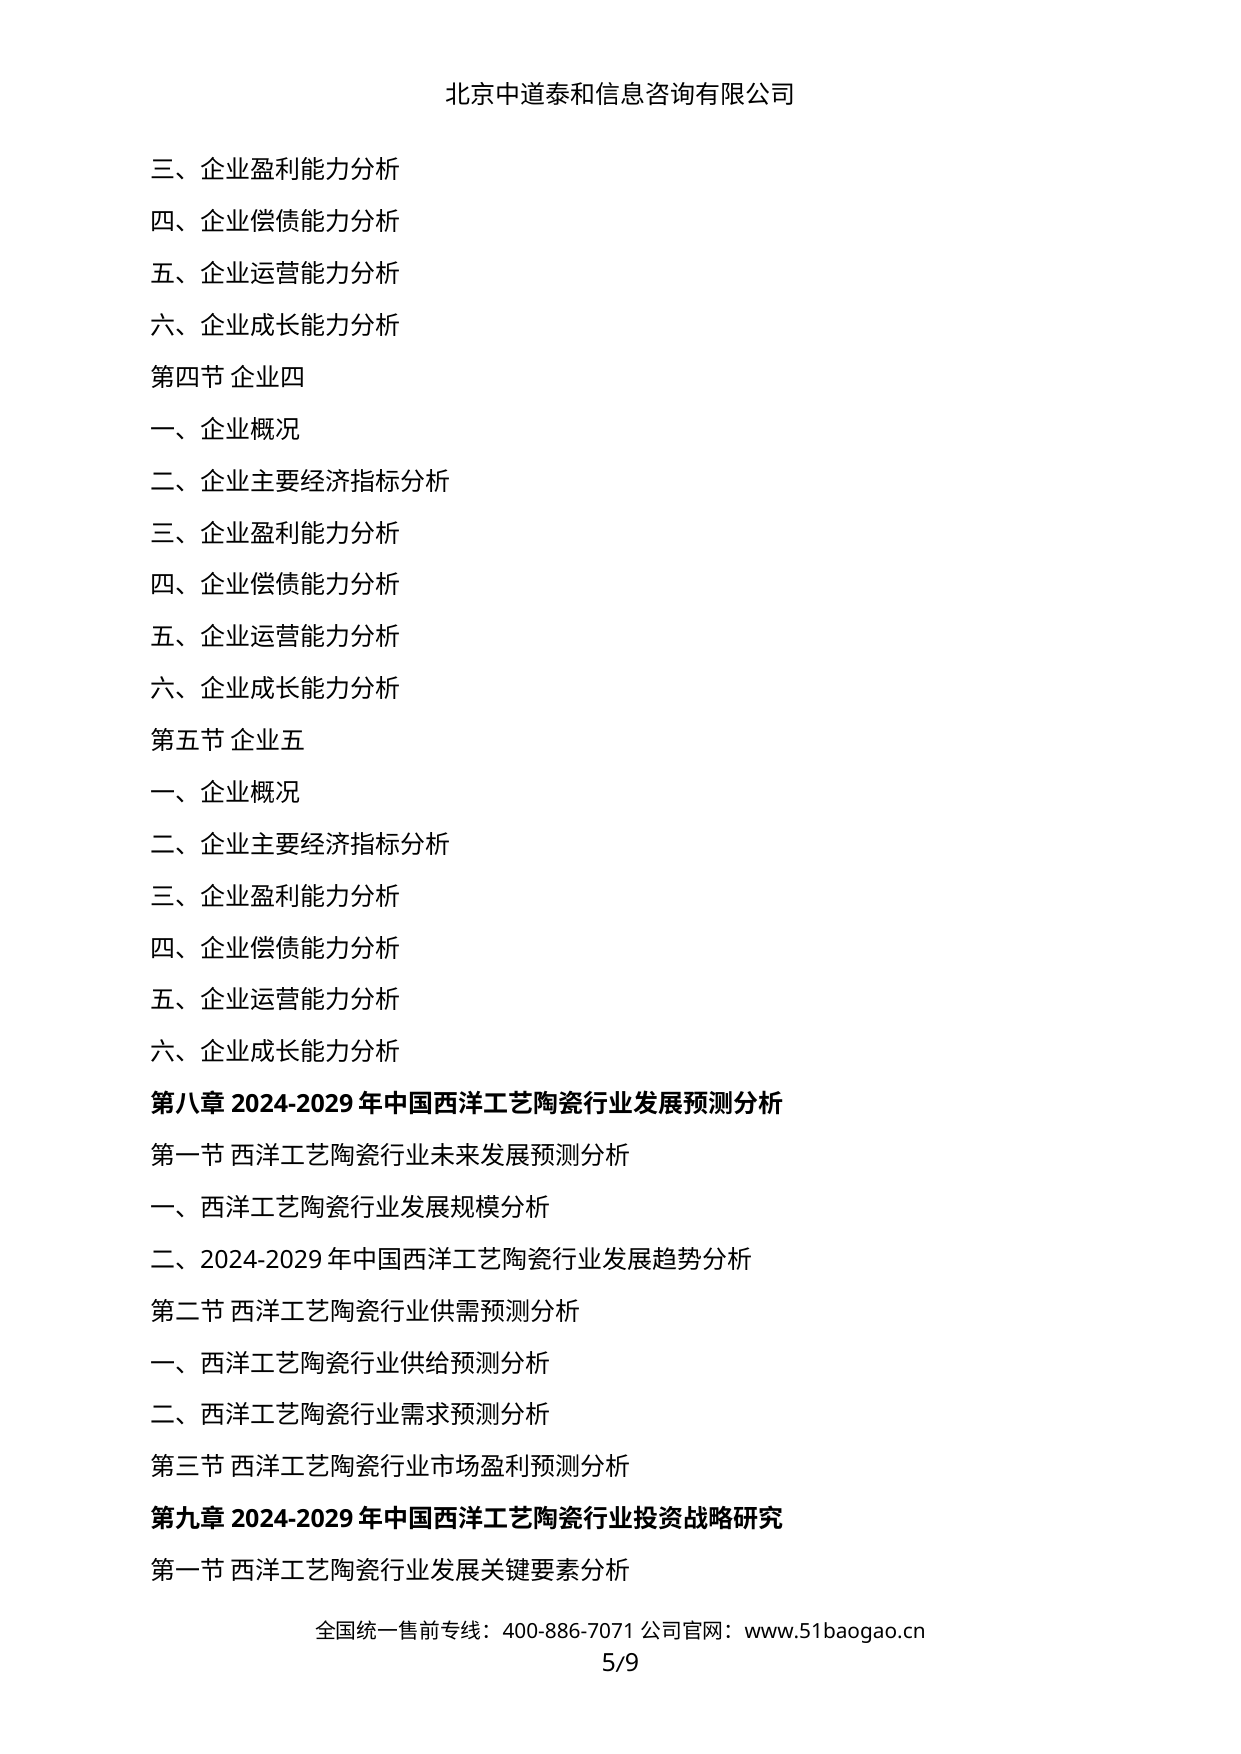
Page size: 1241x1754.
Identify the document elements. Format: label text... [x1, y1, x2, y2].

text 五、企业运营能力分析 [150, 617, 1090, 653]
text 二、企业主要经济指标分析 [150, 824, 1090, 861]
text 六、企业成长能力分析 [150, 306, 1090, 342]
text 二、2024-2029年中国西洋工艺陶瓷行业发展趋势分析 [150, 1239, 1090, 1276]
text 第二节 西洋工艺陶瓷行业供需预测分析 [150, 1291, 1090, 1327]
text 一、西洋工艺陶瓷行业发展规模分析 [150, 1187, 1090, 1224]
text 三、企业盈利能力分析 [150, 150, 1090, 186]
text 六、企业成长能力分析 [150, 1032, 1090, 1068]
text 第一节 西洋工艺陶瓷行业发展关键要素分析 [150, 1551, 1090, 1587]
text 第八章 2024-2029年中国西洋工艺陶瓷行业发展预测分析 [150, 1084, 1090, 1120]
text 一、企业概况 [150, 772, 1090, 809]
text 第九章 2024-2029年中国西洋工艺陶瓷行业投资战略研究 [150, 1499, 1090, 1535]
text 一、企业概况 [150, 409, 1090, 446]
text 二、企业主要经济指标分析 [150, 461, 1090, 497]
text 第四节 企业四 [150, 357, 1090, 394]
text 三、企业盈利能力分析 [150, 876, 1090, 912]
text 四、企业偿债能力分析 [150, 565, 1090, 601]
text 六、企业成长能力分析 [150, 669, 1090, 705]
text 二、西洋工艺陶瓷行业需求预测分析 [150, 1395, 1090, 1431]
text 五、企业运营能力分析 [150, 980, 1090, 1016]
text 一、西洋工艺陶瓷行业供给预测分析 [150, 1343, 1090, 1379]
text 四、企业偿债能力分析 [150, 202, 1090, 238]
text 第五节 企业五 [150, 721, 1090, 757]
text 第一节 西洋工艺陶瓷行业未来发展预测分析 [150, 1136, 1090, 1172]
text 四、企业偿债能力分析 [150, 928, 1090, 964]
text 三、企业盈利能力分析 [150, 513, 1090, 549]
text 第三节 西洋工艺陶瓷行业市场盈利预测分析 [150, 1447, 1090, 1483]
text 五、企业运营能力分析 [150, 254, 1090, 290]
